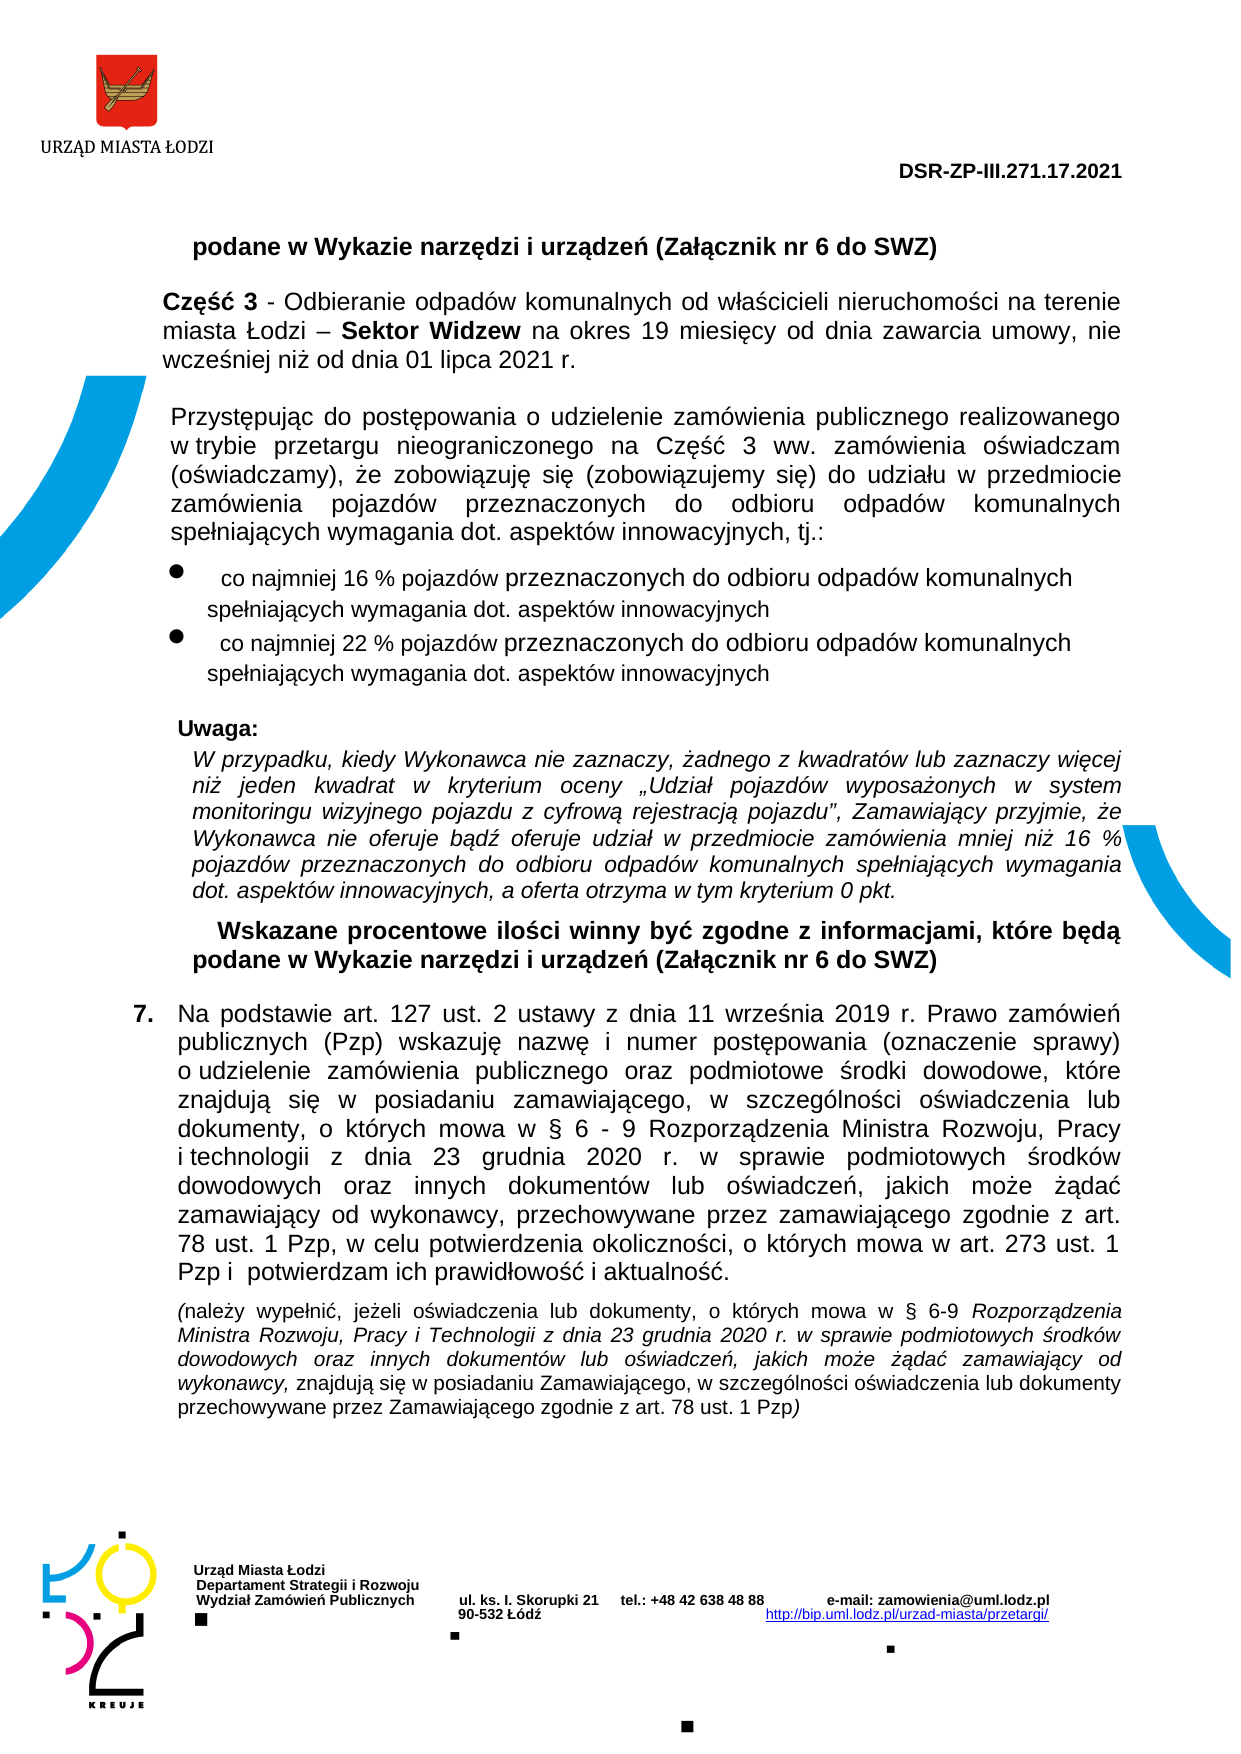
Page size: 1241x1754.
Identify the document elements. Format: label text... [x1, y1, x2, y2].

list Na podstawie art. 127 ust. 2 ustawy z dnia 11 września 2019 r. Prawo zamówień publicznych (Pzp) wskazuję nazwę i numer postępowania (oznaczenie sprawy) o udzielenie zamówienia publicznego oraz podmiotowe środki dowodowe, które znajdują się w posiadaniu zamawiającego, w szczególności oświadczenia lub dokumenty, o których mowa w § 6 - 9 Rozporządzenia Ministra Rozwoju, Pracy i technologii z dnia 23 grudnia 2020 r. w sprawie podmiotowych środków dowodowych oraz innych dokumentów lub oświadczeń, jakich może żądać zamawiający od wykonawcy, przechowywane przez zamawiającego zgodnie z art. 78 ust. 1 Pzp, w celu potwierdzenia okoliczności, o których mowa w art. 273 ust. 1 Pzp i potwierdzam ich prawidłowość i aktualność. [133, 999, 1122, 1286]
text Wskazane procentowe ilości winny być zgodne z informacjami, które będą podane w Wykazie narzędzi i urządzeń (Załącznik nr 6 do SWZ) [133, 916, 1122, 974]
list co najmniej 16 % pojazdów przeznaczonych do odbioru odpadów komunalnych spełniających wymagania dot. aspektów innowacyjnych [169, 558, 1122, 622]
text (należy wypełnić, jeżeli oświadczenia lub dokumenty, o których mowa w § 6-9 Rozporządzenia Ministra Rozwoju, Pracy i Technologii z dnia 23 grudnia 2020 r. w sprawie podmiotowych środków dowodowych oraz innych dokumentów lub oświadczeń, jakich może żądać zamawiający od wykonawcy, znajdują się w posiadaniu Zamawiającego, w szczególności oświadczenia lub dokumenty przechowywane przez Zamawiającego zgodnie z art. 78 ust. 1 Pzp) [177, 1299, 1122, 1418]
text W przypadku, kiedy Wykonawca nie zaznaczy, żadnego z kwadratów lub zaznaczy więcej niż jeden kwadrat w kryterium oceny „Udział pojazdów wyposażonych w system monitoringu wizyjnego pojazdu z cyfrową rejestracją pojazdu”, Zamawiający przyjmie, że Wykonawca nie oferuje bądź oferuje udział w przedmiocie zamówienia mniej niż 16 % pojazdów przeznaczonych do odbioru odpadów komunalnych spełniających wymagania dot. aspektów innowacyjnych, a oferta otrzyma w tym kryterium 0 pkt. [192, 746, 1122, 904]
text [133, 232, 1122, 261]
text Część 3 - Odbieranie odpadów komunalnych od właścicieli nieruchomości na terenie miasta Łodzi – Sektor Widzew na okres 19 miesięcy od dnia zawarcia umowy, nie wcześniej niż od dnia 01 lipca 2021 r. [162, 287, 1122, 373]
picture [0, 3, 1231, 1754]
list co najmniej 22 % pojazdów przeznaczonych do odbioru odpadów komunalnych spełniających wymagania dot. aspektów innowacyjnych [169, 622, 1122, 687]
text Uwaga: [177, 715, 1122, 742]
text Przystępując do postępowania o udzielenie zamówienia publicznego realizowanego w trybie przetargu nieograniczonego na Część 3 ww. zamówienia oświadczam (oświadczamy), że zobowiązuję się (zobowiązujemy się) do udziału w przedmiocie zamówienia pojazdów przeznaczonych do odbioru odpadów komunalnych spełniających wymagania dot. aspektów innowacyjnych, tj.: [170, 402, 1122, 546]
